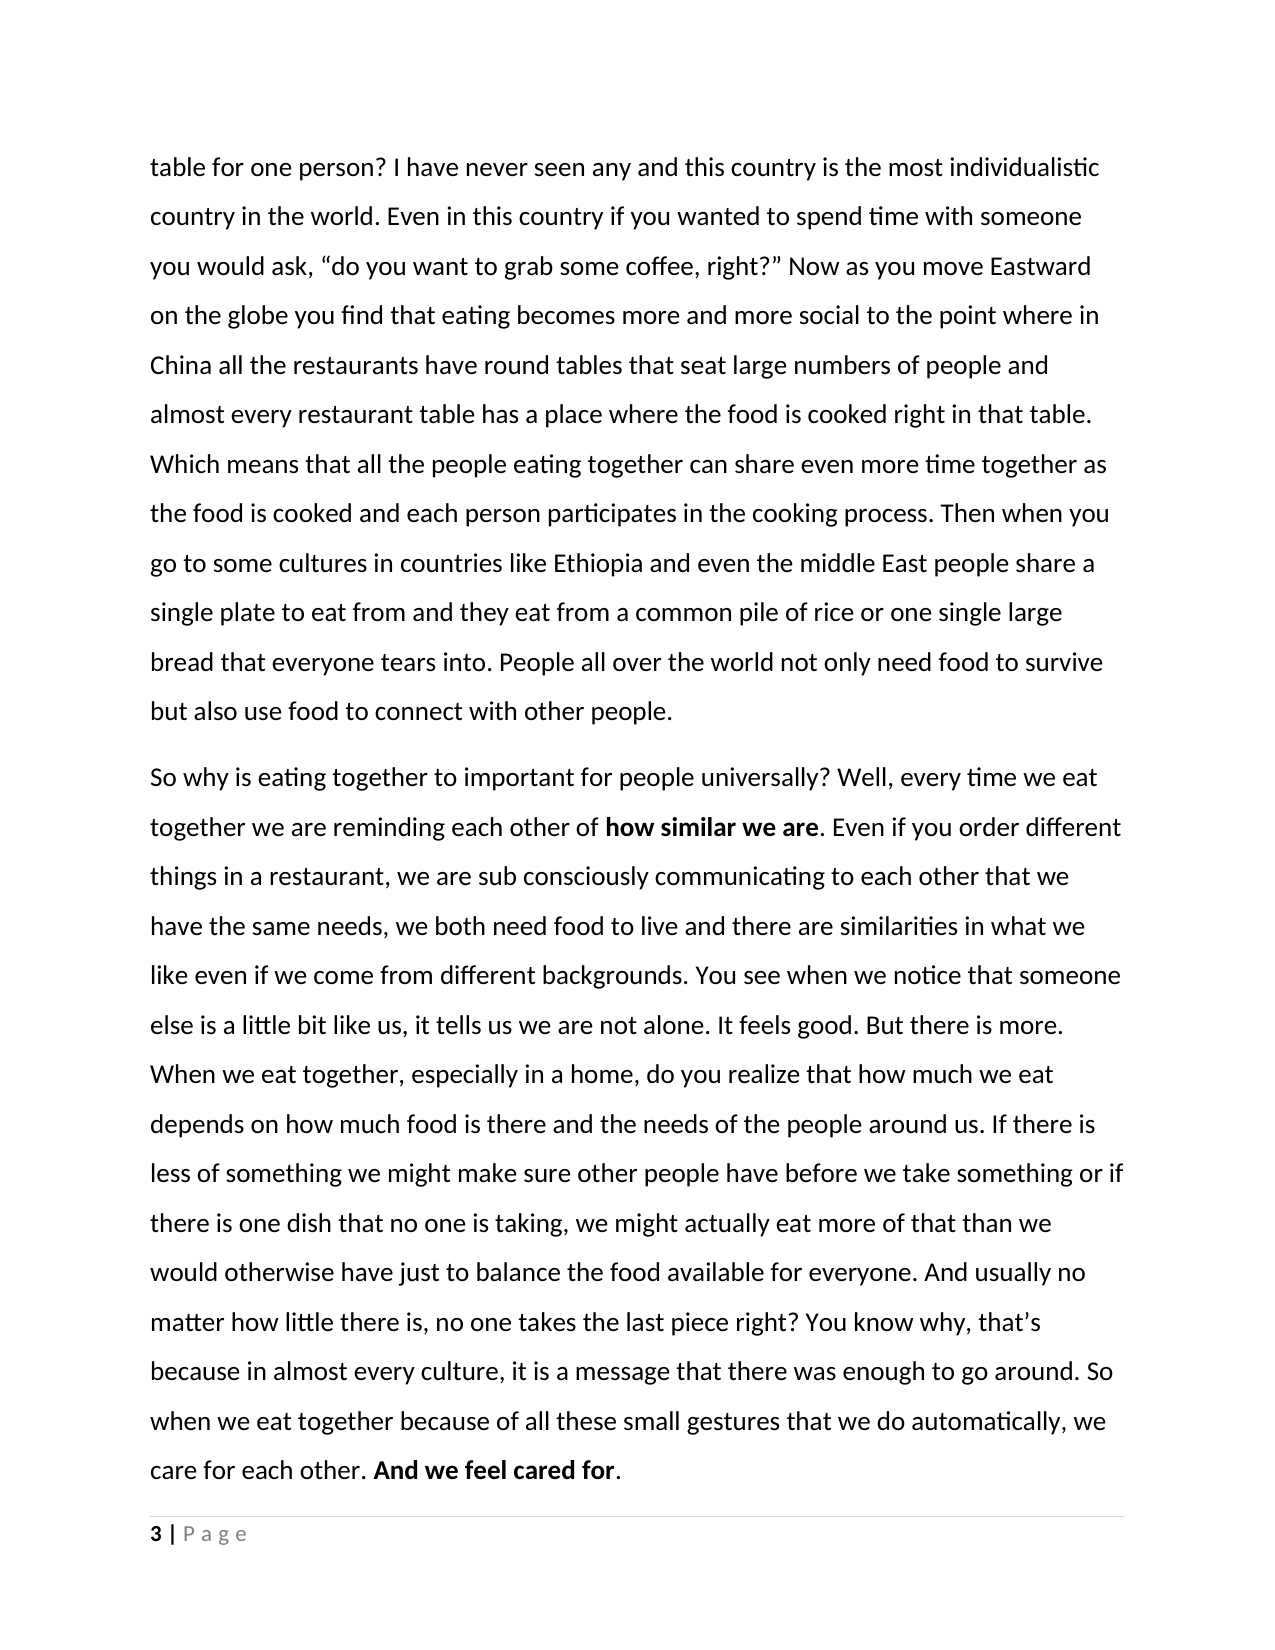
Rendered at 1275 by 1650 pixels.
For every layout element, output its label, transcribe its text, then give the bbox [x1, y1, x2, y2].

text So why is eating together to important for people universally? Well, every time we eat together we are reminding each other of how similar we are. Even if you order different things in a restaurant, we are sub consciously communicating to each other that we have the same needs, we both need food to live and there are similarities in what we like even if we come from different backgrounds. You see when we notice that someone else is a little bit like us, it tells us we are not alone. It feels good. But there is more. When we eat together, especially in a home, do you realize that how much we eat depends on how much food is there and the needs of the people around us. If there is less of something we might make sure other people have before we take something or if there is one dish that no one is taking, we might actually eat more of that than we would otherwise have just to balance the food available for everyone. And usually no matter how little there is, no one takes the last piece right? You know why, that’s because in almost every culture, it is a message that there was enough to go around. So when we eat together because of all these small gestures that we do automatically, we care for each other. And we feel cared for. [150, 760, 1125, 1486]
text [150, 150, 1125, 727]
